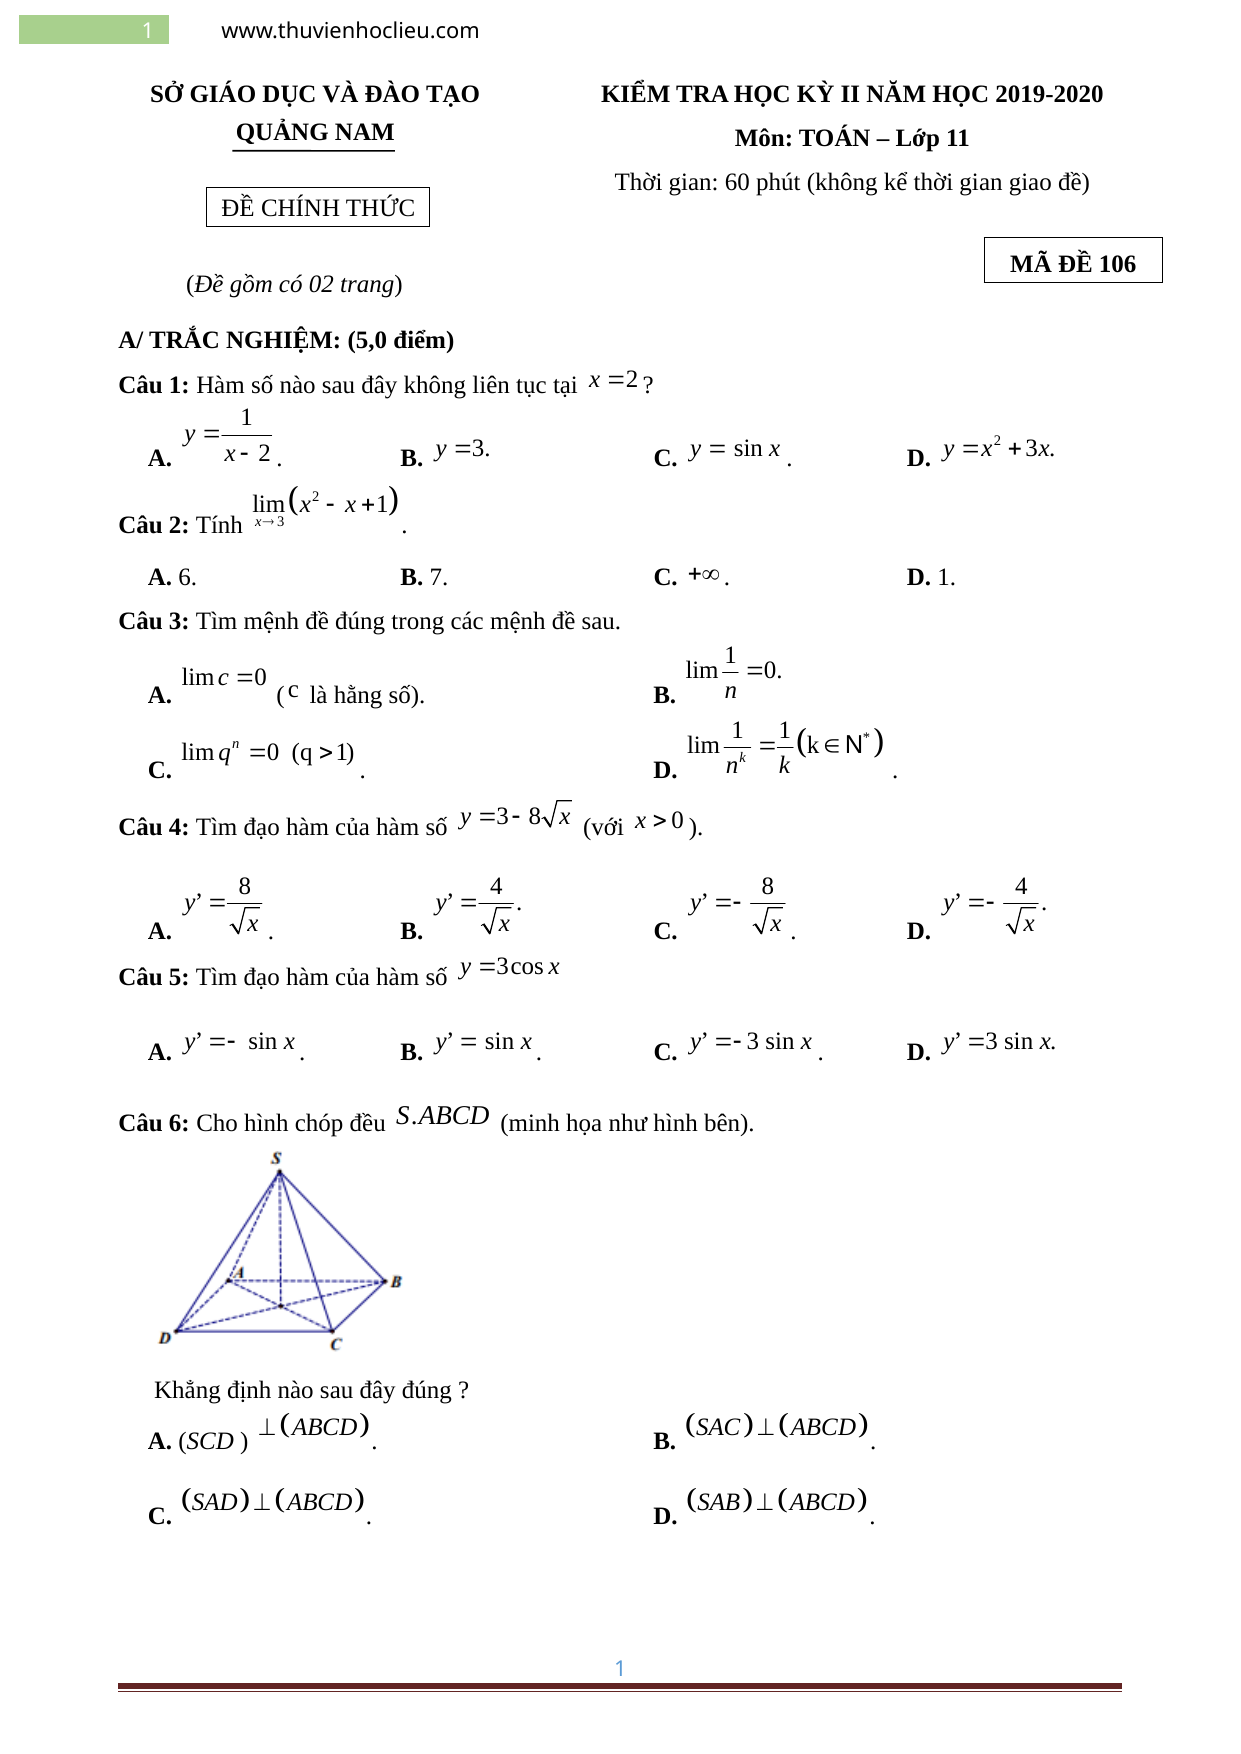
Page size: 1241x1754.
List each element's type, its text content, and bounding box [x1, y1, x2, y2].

text A. . B. C. . D. [118, 402, 1122, 477]
text Câu 6: Cho hình chóp đều (minh họa như hình bên). [118, 1102, 1122, 1139]
text A. (SCD ) . B. . [118, 1408, 1122, 1483]
text A/ TRẮC NGHIỆM: (5,0 điểm) [118, 321, 1122, 358]
text Câu 1: Hàm số nào sau đây không liên tục tại ? [118, 364, 1122, 402]
text A. . B. . C. . D. [118, 1027, 1122, 1102]
text C. . D. . [118, 1483, 1122, 1558]
text Khẳng định nào sau đây đúng ? [118, 1371, 1122, 1408]
text Câu 4: Tìm đạo hàm của hàm số (với ). [118, 796, 1122, 871]
text A. ( là hằng số). B. [118, 639, 1122, 714]
text Câu 3: Tìm mệnh đề đúng trong các mệnh đề sau. [118, 602, 1122, 639]
text A. 6. B. 7. C. . D. 1. [118, 558, 1122, 596]
text Câu 2: Tính . [118, 483, 1122, 558]
text Câu 5: Tìm đạo hàm của hàm số [118, 952, 1122, 1027]
table_header KIỂM TRA HỌC KỲ II NĂM HỌC 2019-2020 Môn: TOÁN – Lớp 11 Thời gian: 60 phút (không kể thời gian giao đề) [512, 69, 1193, 321]
text A. . B. C. . D. [118, 871, 1122, 946]
table_header SỞ GIÁO DỤC VÀ ĐÀO TẠO QUẢNG NAM (Đề gồm có 02 trang) [118, 69, 512, 321]
picture [147, 1139, 418, 1358]
text C. . D. . [118, 714, 1122, 789]
